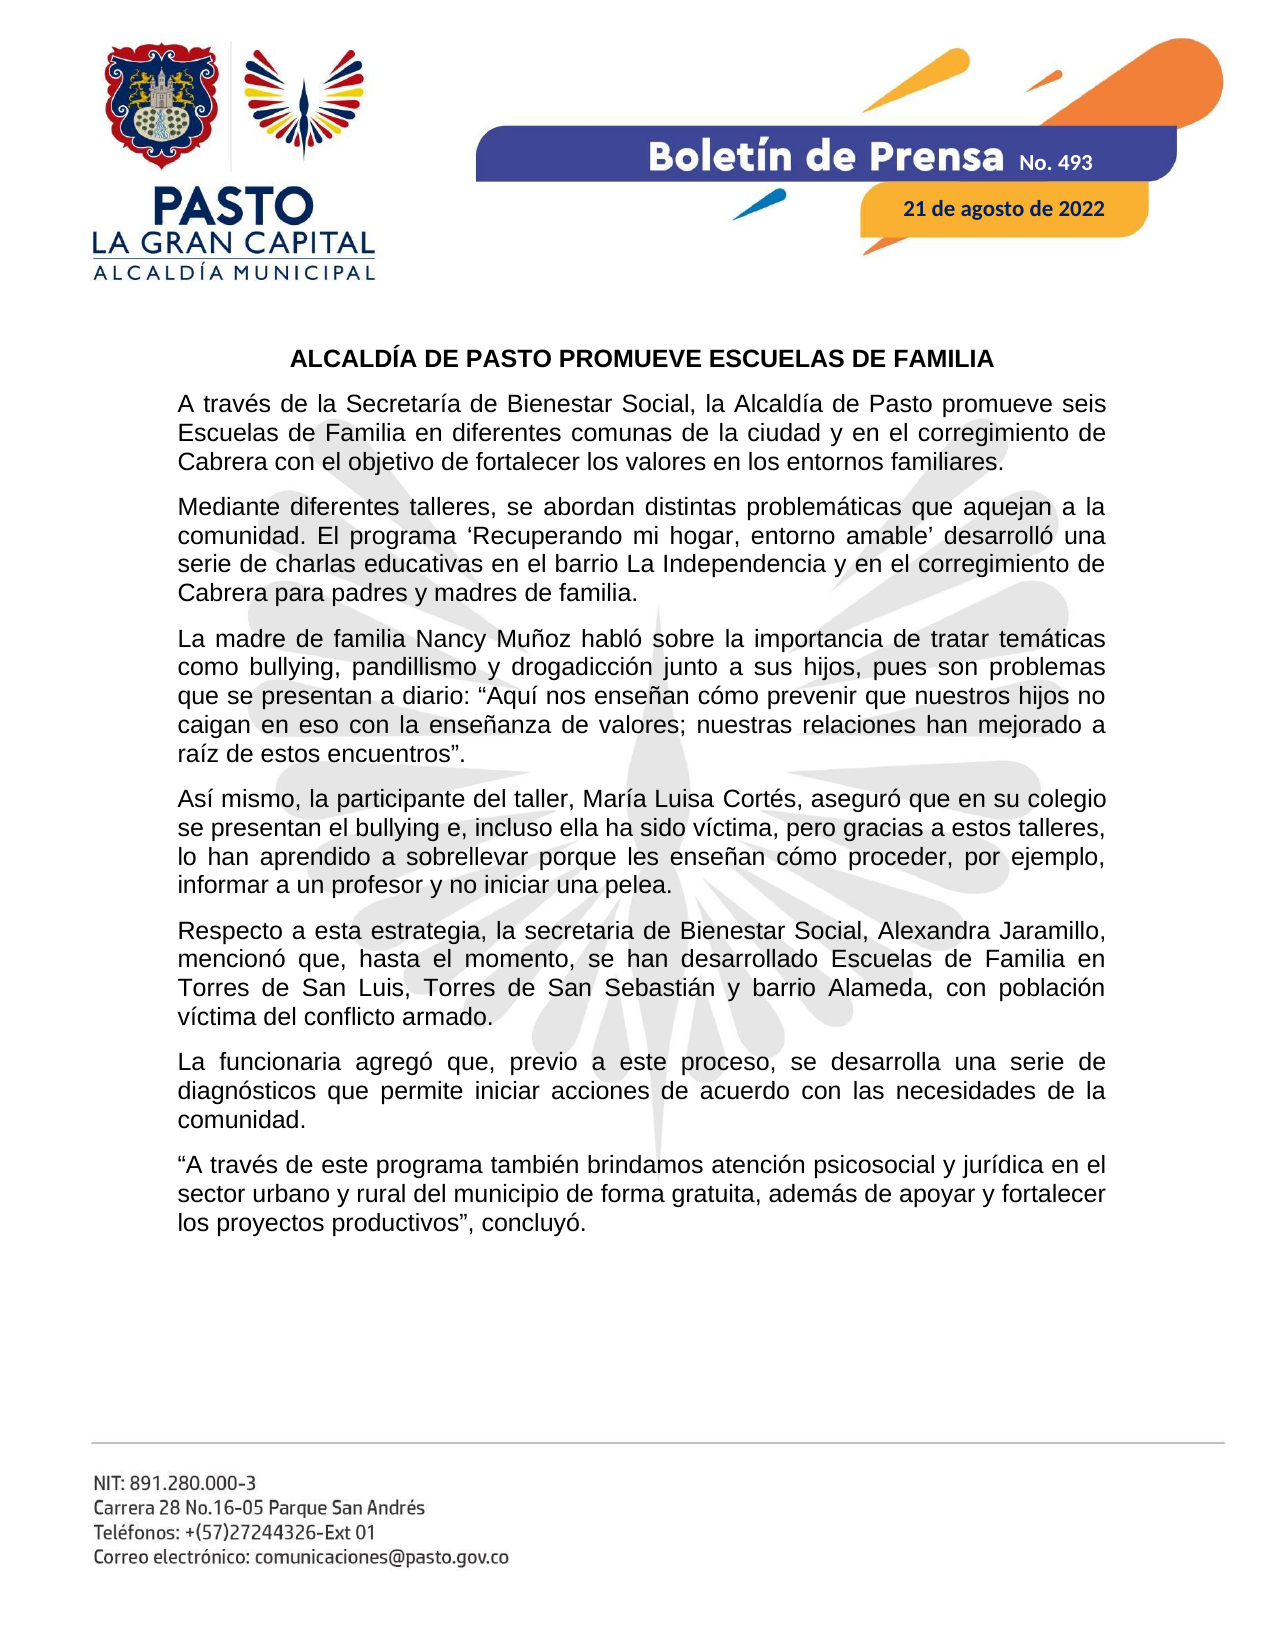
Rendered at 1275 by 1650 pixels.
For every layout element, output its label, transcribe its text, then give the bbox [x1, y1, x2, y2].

text La funcionaria agregó que, previo a este proceso, se desarrolla una serie de diagnósticos que permite iniciar acciones de acuerdo con las necesidades de la comunidad. [177, 1047, 1107, 1133]
text 21 de agosto de 2022 [871, 194, 1137, 222]
picture [2, 0, 1275, 1650]
text A través de la Secretaría de Bienestar Social, la Alcaldía de Pasto promueve seis Escuelas de Familia en diferentes comunas de la ciudad y en el corregimiento de Cabrera con el objetivo de fortalecer los valores en los entornos familiares. [177, 389, 1107, 475]
text La madre de familia Nancy Muñoz habló sobre la importancia de tratar temáticas como bullying, pandillismo y drogadicción junto a sus hijos, pues son problemas que se presentan a diario: “Aquí nos enseñan cómo prevenir que nuestros hijos no caigan en eso con la enseñanza de valores; nuestras relaciones han mejorado a raíz de estos encuentros”. [177, 623, 1107, 767]
text ALCALDÍA DE PASTO PROMUEVE ESCUELAS DE FAMILIA [177, 343, 1107, 372]
text Respecto a esta estrategia, la secretaria de Bienestar Social, Alexandra Jaramillo, mencionó que, hasta el momento, se han desarrollado Escuelas de Familia en Torres de San Luis, Torres de San Sebastián y barrio Alameda, con población víctima del conflicto armado. [177, 916, 1107, 1031]
text No. 493 [915, 148, 1107, 176]
text “A través de este programa también brindamos atención psicosocial y jurídica en el sector urbano y rural del municipio de forma gratuita, además de apoyar y fortalecer los proyectos productivos”, concluyó. [177, 1150, 1107, 1236]
text Mediante diferentes talleres, se abordan distintas problemáticas que aquejan a la comunidad. El programa ‘Recuperando mi hogar, entorno amable’ desarrolló una serie de charlas educativas en el barrio La Independencia y en el corregimiento de Cabrera para padres y madres de familia. [177, 492, 1107, 607]
text Así mismo, la participante del taller, María Luisa Cortés, aseguró que en su colegio se presentan el bullying e, incluso ella ha sido víctima, pero gracias a estos talleres, lo han aprendido a sobrellevar porque les enseñan cómo proceder, por ejemplo, informar a un profesor y no iniciar una pelea. [177, 784, 1107, 899]
